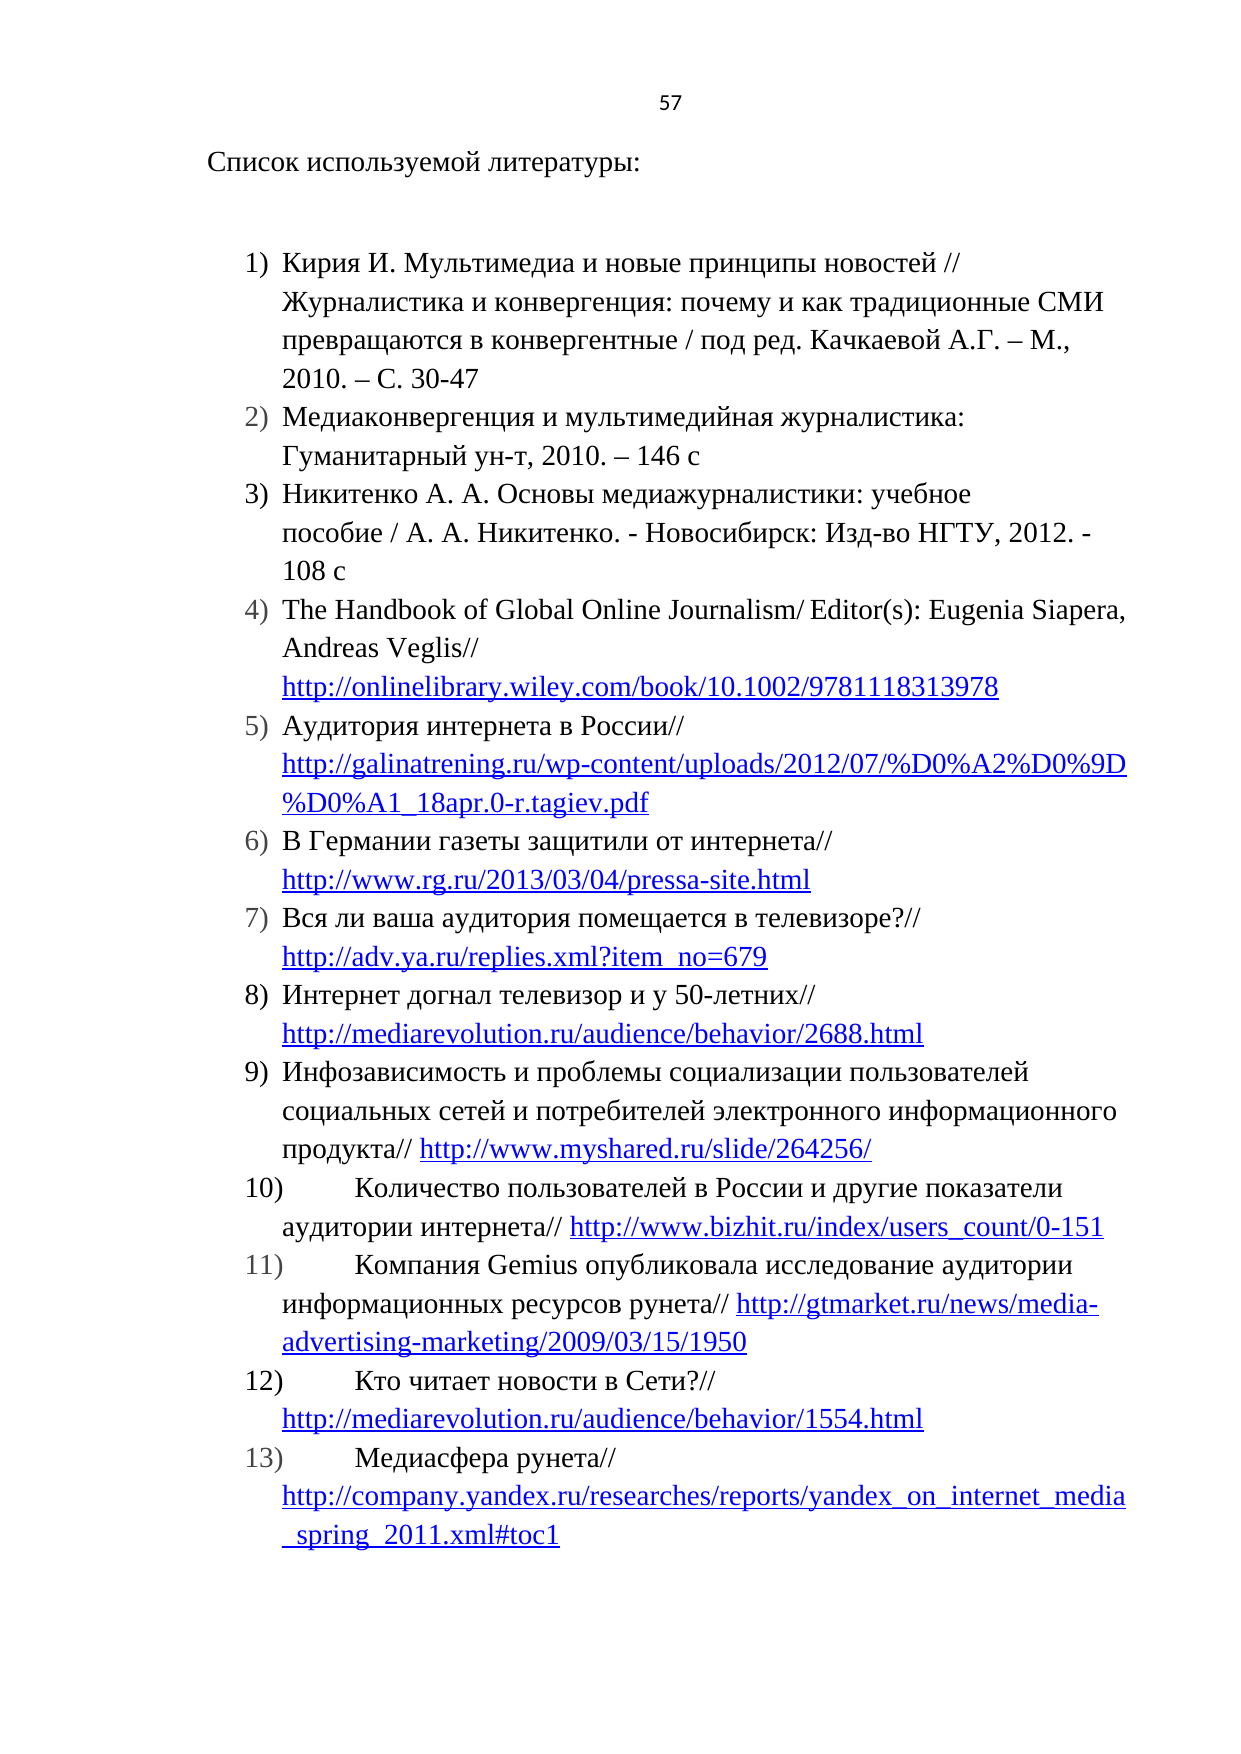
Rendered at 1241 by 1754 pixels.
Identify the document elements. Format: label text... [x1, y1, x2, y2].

list Интернет догнал телевизор и у 50-летних// http://mediarevolution.ru/audience/behavior/2688.html [244, 977, 1134, 1049]
list Вся ли ваша аудитория помещается в телевизоре?// http://adv.ya.ru/replies.xml?item_no=679 [244, 900, 1134, 972]
list Медиаконвергенция и мультимедийная журналистика: Гуманитарный ун-т, 2010. – 146 с [244, 399, 1134, 471]
list Инфозависимость и проблемы социализации пользователей социальных сетей и потребителей электронного информационного продукта// http://www.myshared.ru/slide/264256/ [244, 1054, 1134, 1165]
list Никитенко А. А. Основы медиажурналистики: учебное пособие / А. А. Никитенко. - Новосибирск: Изд-во НГТУ, 2012. - 108 c [244, 476, 1134, 587]
text Список используемой литературы: [207, 144, 1134, 178]
list В Германии газеты защитили от интернета// http://www.rg.ru/2013/03/04/pressa-site.html [244, 823, 1134, 895]
list Количество пользователей в России и другие показатели аудитории интернета// http://www.bizhit.ru/index/users_count/0-151 [244, 1170, 1134, 1242]
list Медиасфера рунета// http://company.yandex.ru/researches/reports/yandex_on_internet_media_spring_2011.xml#toc1 [244, 1440, 1134, 1551]
list The Handbook of Global Online Journalism/ Editor(s): Eugenia Siapera, Andreas Veglis// http://onlinelibrary.wiley.com/book/10.1002/9781118313978 [244, 592, 1134, 703]
list Компания Gemius опубликовала исследование аудитории информационных ресурсов рунета// http://gtmarket.ru/news/media-advertising-marketing/2009/03/15/1950 [244, 1247, 1134, 1358]
list Аудитория интернета в России// http://galinatrening.ru/wp-content/uploads/2012/07/%D0%A2%D0%9D%D0%A1_18apr.0-r.tagiev.pdf [244, 708, 1134, 818]
list Кто читает новости в Сети?// http://mediarevolution.ru/audience/behavior/1554.html [244, 1363, 1134, 1435]
list Кирия И. Мультимедиа и новые принципы новостей // Журналистика и конвергенция: почему и как традиционные СМИ превращаются в конвергентные / под ред. Качкаевой А.Г. – М., 2010. – С. 30-47 [244, 245, 1134, 394]
